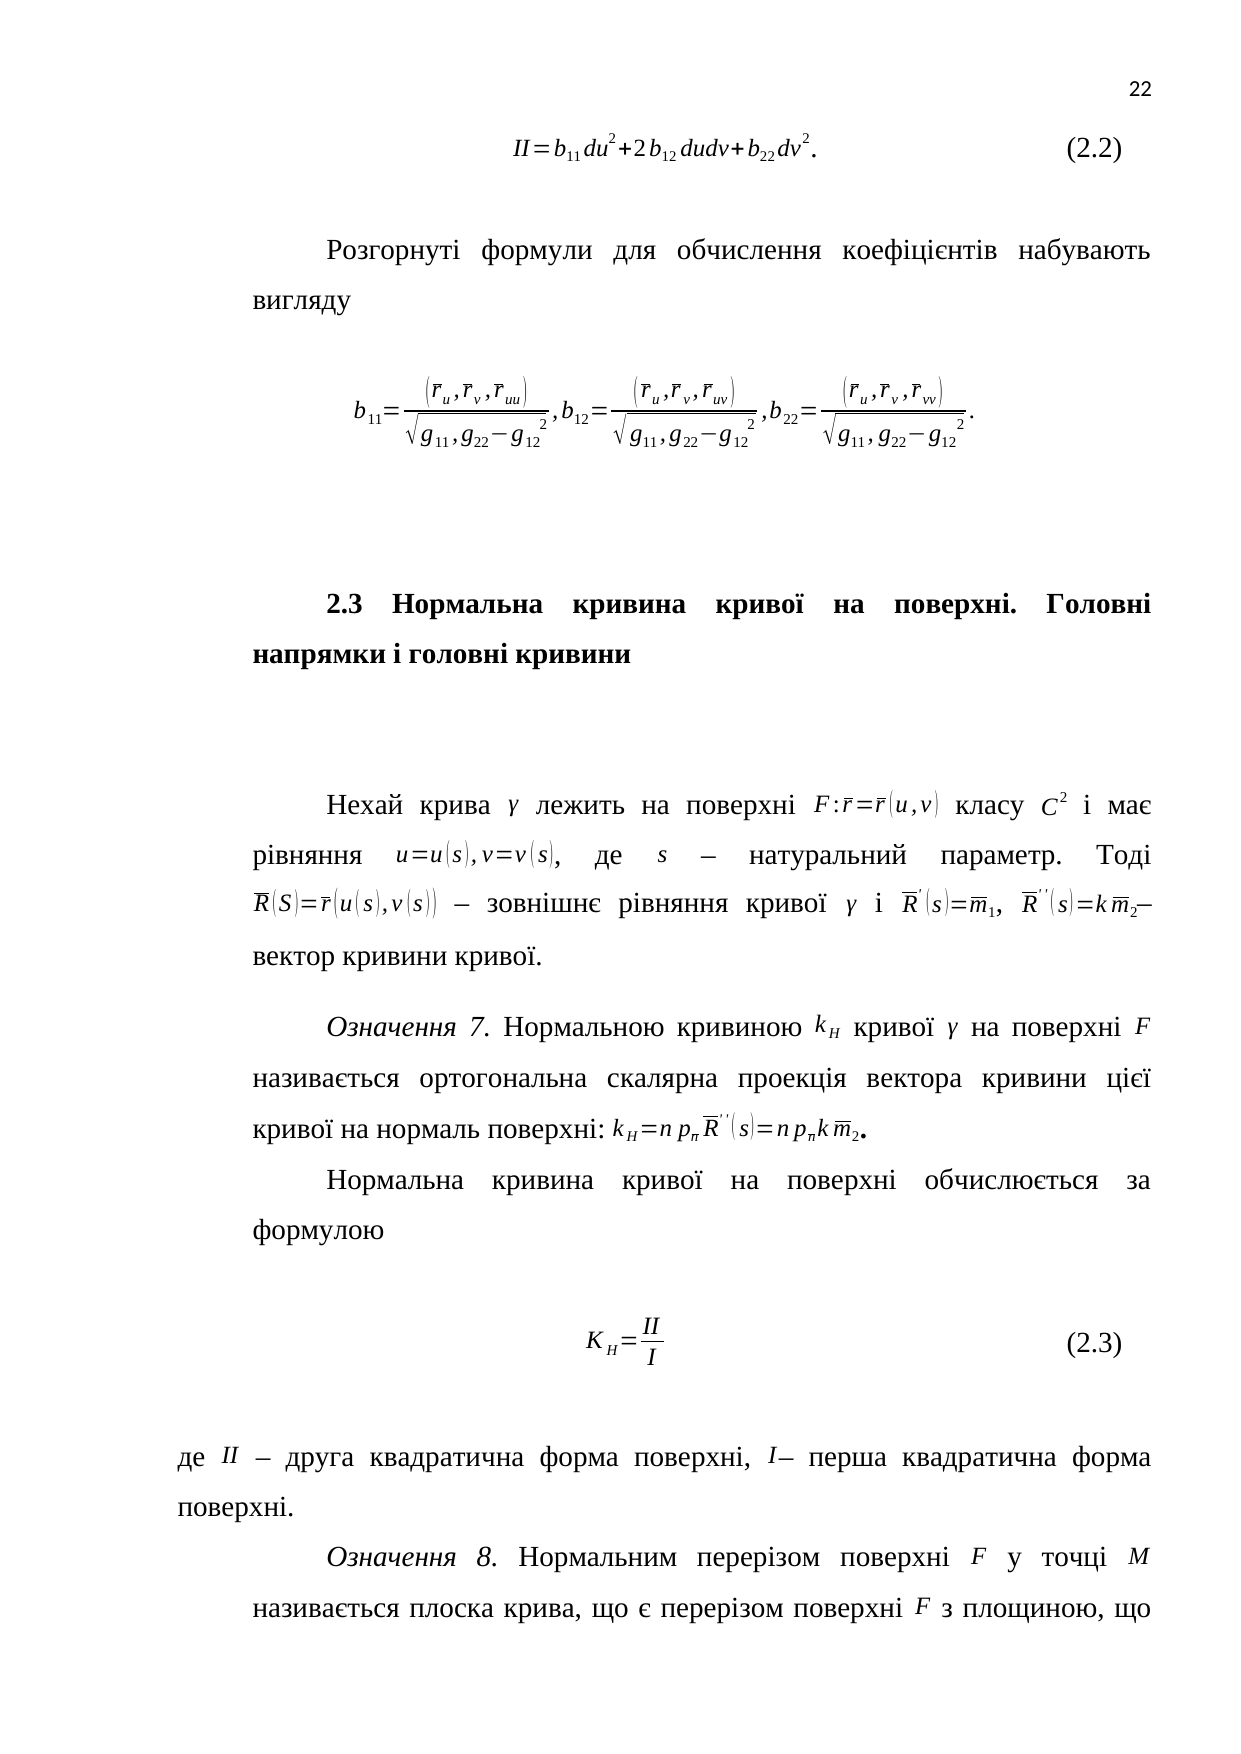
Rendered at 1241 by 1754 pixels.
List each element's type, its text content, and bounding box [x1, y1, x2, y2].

text Розгорнуті формули для обчислення коефіцієнтів набувають вигляду [252, 232, 1152, 316]
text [252, 1539, 1152, 1623]
text Означення 7. Нормальною кривиною кривої на поверхні називається ортогональна скалярна проекція вектора кривини цієї кривої на нормаль поверхні: . [252, 1009, 1152, 1145]
text . (2.2) [177, 130, 1152, 165]
text (2.3) [177, 1313, 1152, 1372]
text 2.3 Нормальна кривина кривої на поверхні. Головні напрямки і головні кривини [252, 586, 1152, 670]
text Нормальна кривина кривої на поверхні обчислюється за формулою [252, 1162, 1152, 1246]
text Нехай крива лежить на поверхні класу і має рівняння , де – натуральний параметр. Тоді – зовнішнє рівняння кривої і , – вектор кривини кривої. [252, 787, 1152, 972]
text де – друга квадратична форма поверхні, – перша квадратична форма поверхні. [177, 1439, 1152, 1523]
